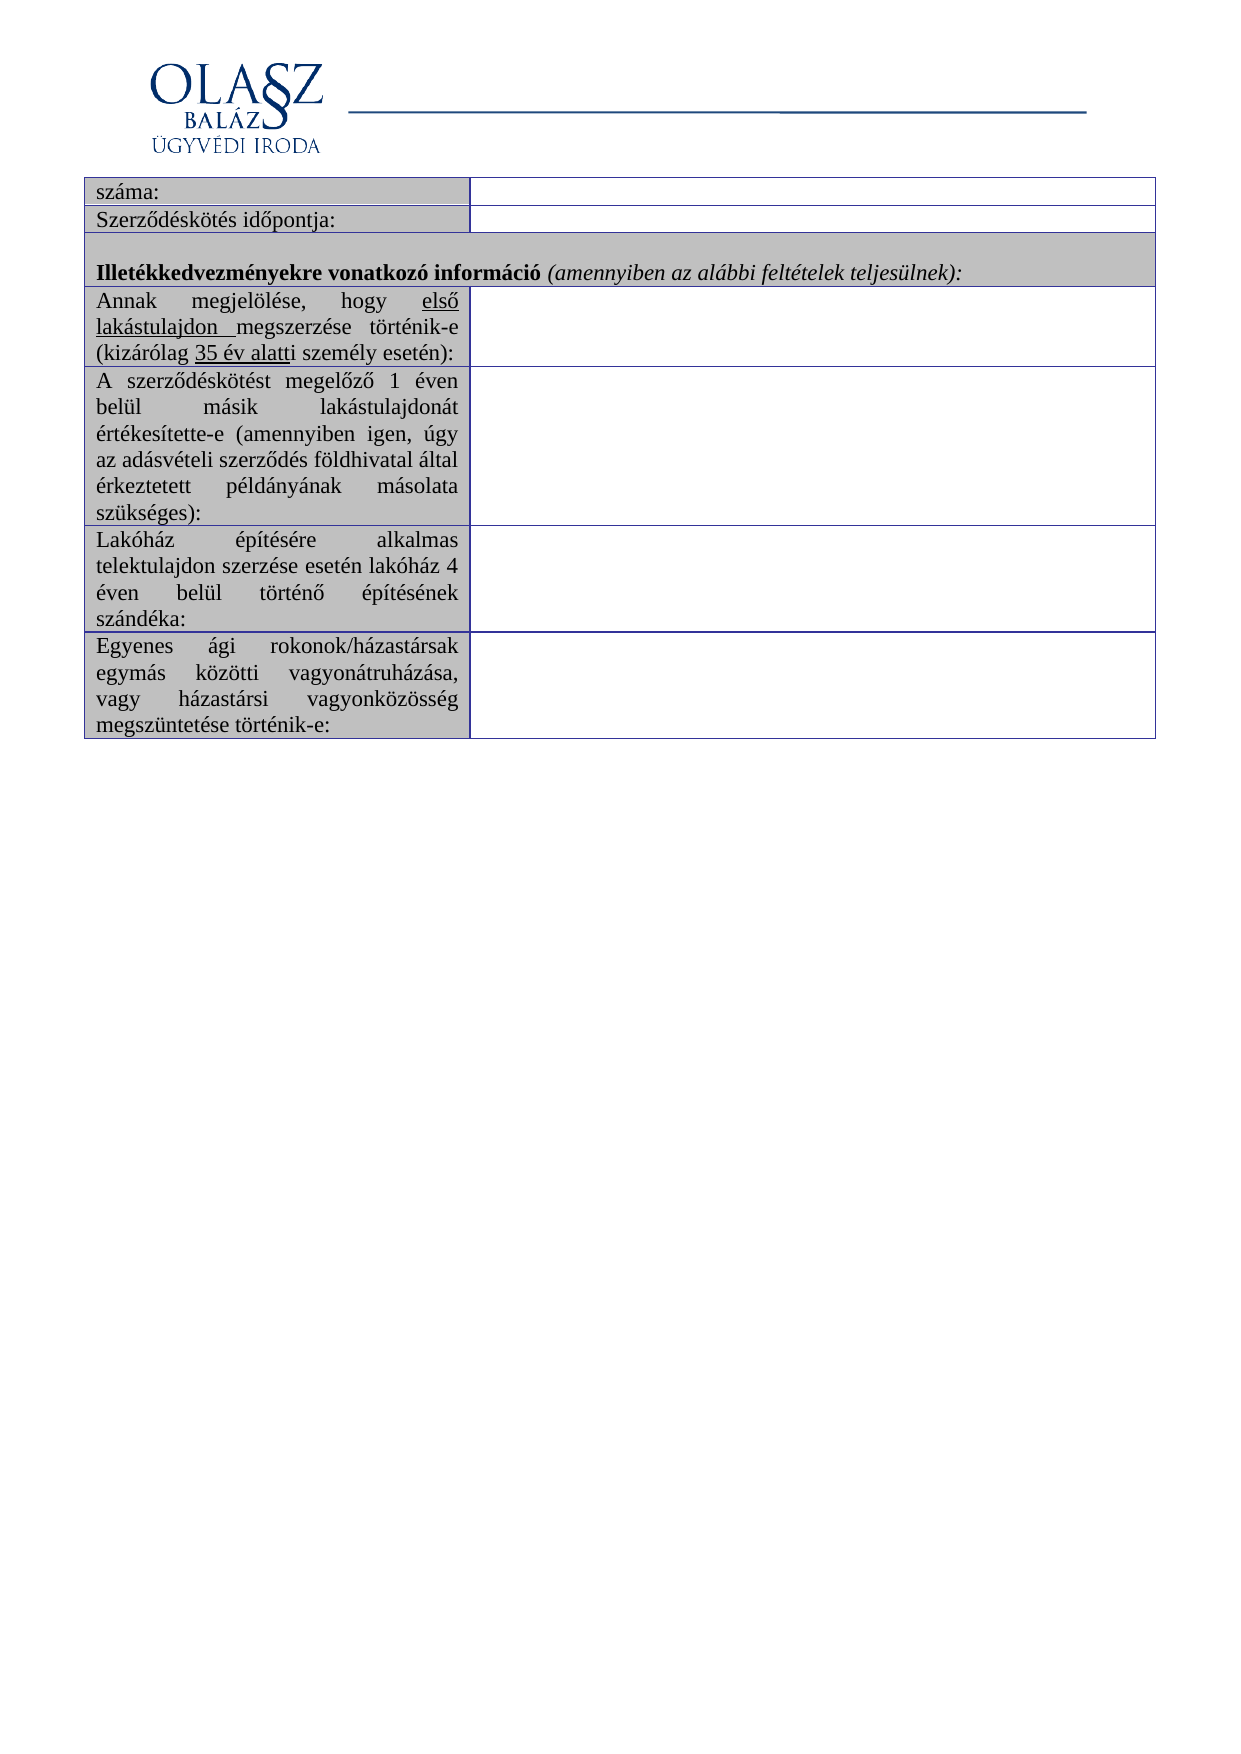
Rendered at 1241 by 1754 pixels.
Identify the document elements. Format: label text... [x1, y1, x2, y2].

table_cell [471, 367, 1155, 525]
table_cell [471, 178, 1155, 204]
table_cell [471, 633, 1155, 738]
table_cell Van-e az ingatlannak hiteles energetikai tanúsítványa, amennyiben igen, úgy annak egyedi azonosító száma: [85, 178, 469, 204]
table_cell [471, 526, 1155, 631]
table_cell Illetékkedvezményekre vonatkozó információ (amennyiben az alábbi feltételek teljesülnek): [85, 233, 1155, 286]
table_cell Egyenes ági rokonok/házastársak egymás közötti vagyonátruházása, vagy házastársi vagyonközösség megszüntetése történik-e: [85, 633, 469, 738]
table_cell [471, 287, 1155, 366]
table_cell [471, 206, 1155, 232]
table_cell Lakóház építésére alkalmas telektulajdon szerzése esetén lakóház 4 éven belül történő építésének szándéka: [85, 526, 469, 631]
table_cell Annak megjelölése, hogy első lakástulajdon megszerzése történik-e (kizárólag 35 év alatti személy esetén): [85, 287, 469, 366]
picture [147, 59, 325, 158]
table_cell A szerződéskötést megelőző 1 éven belül másik lakástulajdonát értékesítette-e (amennyiben igen, úgy az adásvételi szerződés földhivatal által érkeztetett példányának másolata szükséges): [85, 367, 469, 525]
table_cell Szerződéskötés időpontja: [85, 206, 469, 232]
